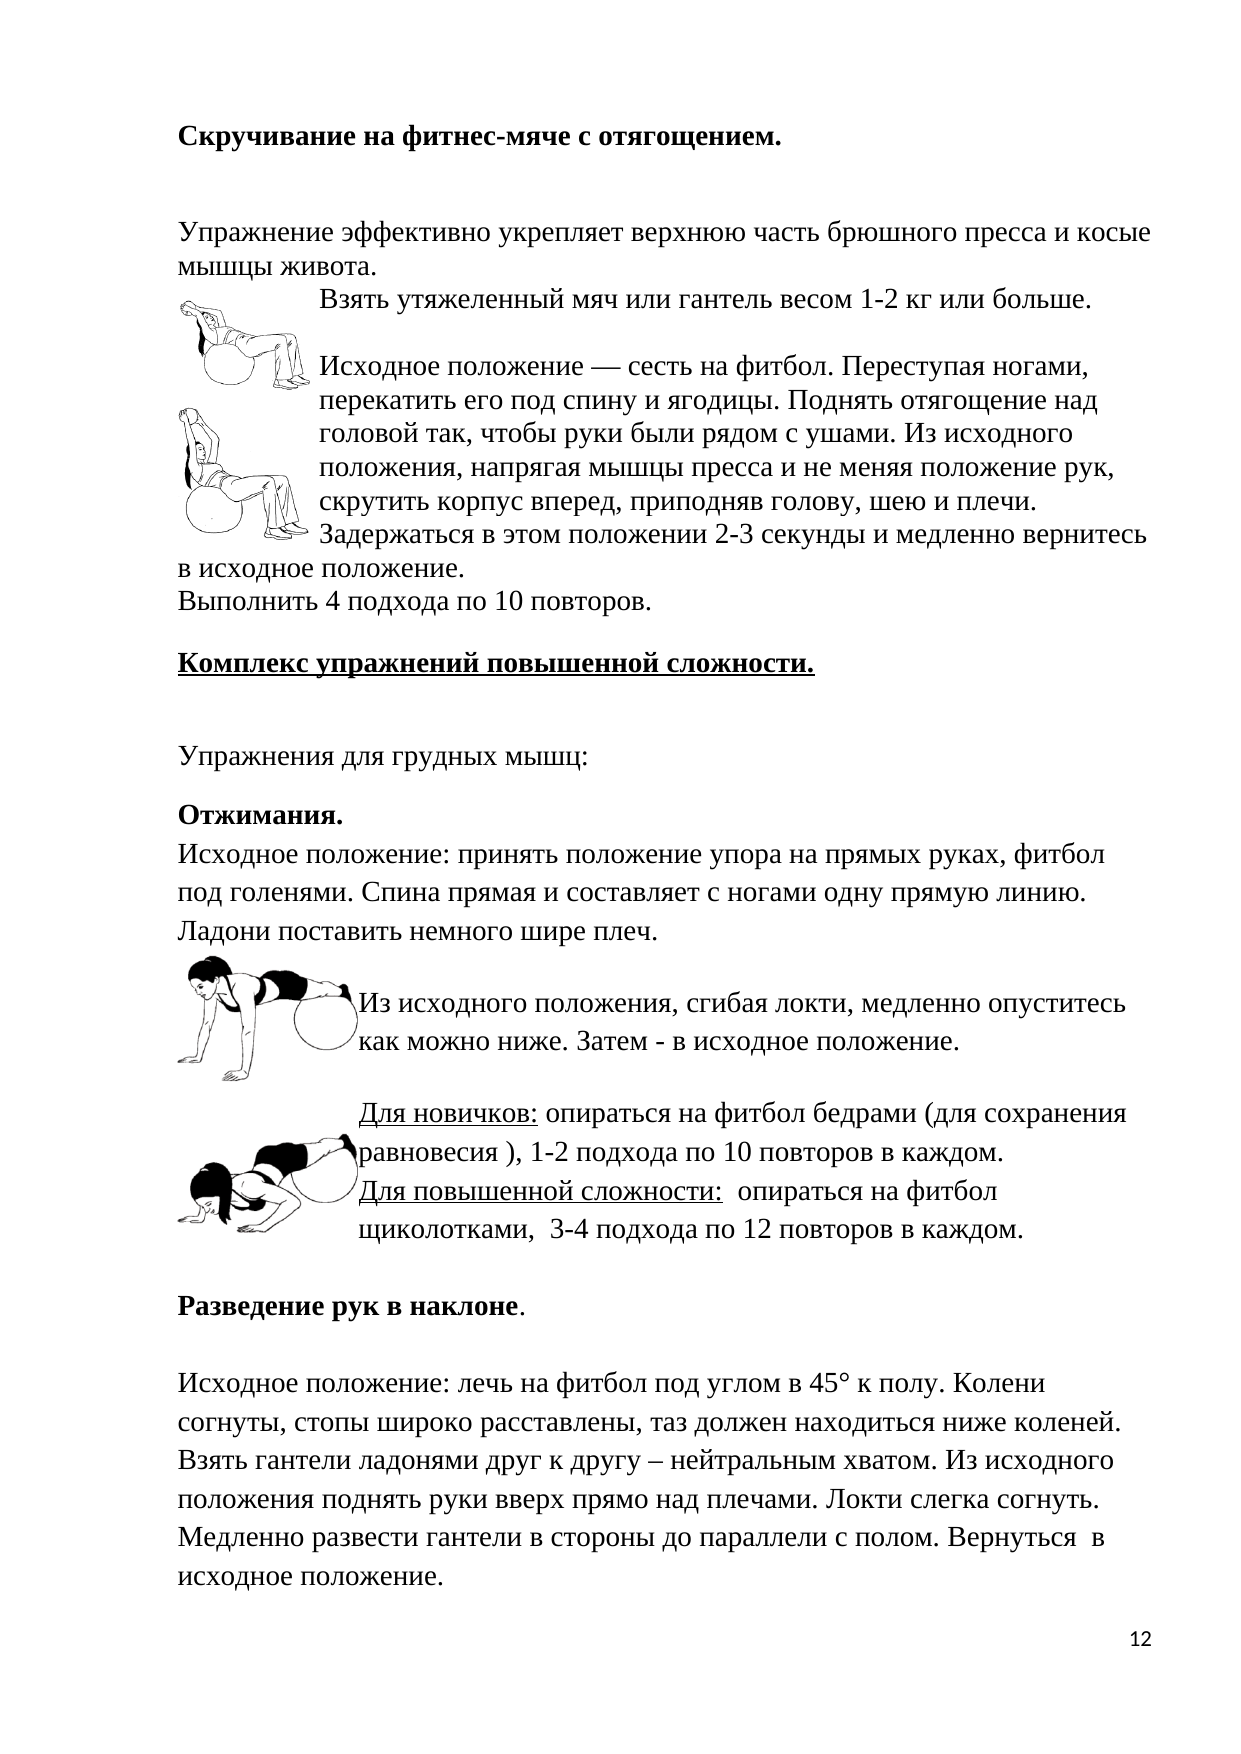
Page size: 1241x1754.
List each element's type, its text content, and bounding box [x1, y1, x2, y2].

text Комплекс упражнений повышенной сложности. [177, 645, 1152, 678]
text Для повышенной сложности: опираться на фитбол щиколотками, 3-4 подхода по 12 повторов в каждом. [177, 1173, 1152, 1245]
text Скручивание на фитнес-мяче с отягощением. [177, 118, 1152, 152]
text Упражнения для грудных мышц: [177, 738, 1152, 771]
text Выполнить 4 подхода по 10 повторов. [177, 583, 1152, 645]
picture [171, 296, 319, 542]
text Отжимания. Исходное положение: принять положение упора на прямых руках, фитбол под голенями. Спина прямая и составляет с ногами одну прямую линию. Ладони поставить немного шире плеч. Из исходного положения, сгибая локти, медленно опуститесь как можно ниже. Затем - в исходное положение. Для новичков: опираться на фитбол бедрами (для сохранения равновесия ), 1-2 подхода по 10 повторов в каждом. [177, 797, 1152, 1168]
text Упражнение эффективно укрепляет верхнюю часть брюшного пресса и косые мышцы живота. Взять утяжеленный мяч или гантель весом 1-2 кг или больше. Исходное положение — сесть на фитбол. Переступая ногами, перекатить его под спину и ягодицы. Поднять отягощение над головой так, чтобы руки были рядом с ушами. Из исходного положения, напрягая мышцы пресса и не меняя положение рук, скрутить корпус вперед, приподняв голову, шею и плечи. Задержаться в этом положении 2-3 секунды и медленно вернитесь в исходное положение. [177, 214, 1152, 583]
text Разведение рук в наклоне. Исходное положение: лечь на фитбол под углом в 45° к полу. Колени согнуты, стопы широко расставлены, таз должен находиться ниже коленей. Взять гантели ладонями друг к другу – нейтральным хватом. Из исходного положения поднять руки вверх прямо над плечами. Локти слегка согнуть. Медленно развести гантели в стороны до параллели с полом. Вернуться в исходное положение. [177, 1250, 1152, 1592]
picture [176, 954, 359, 1234]
